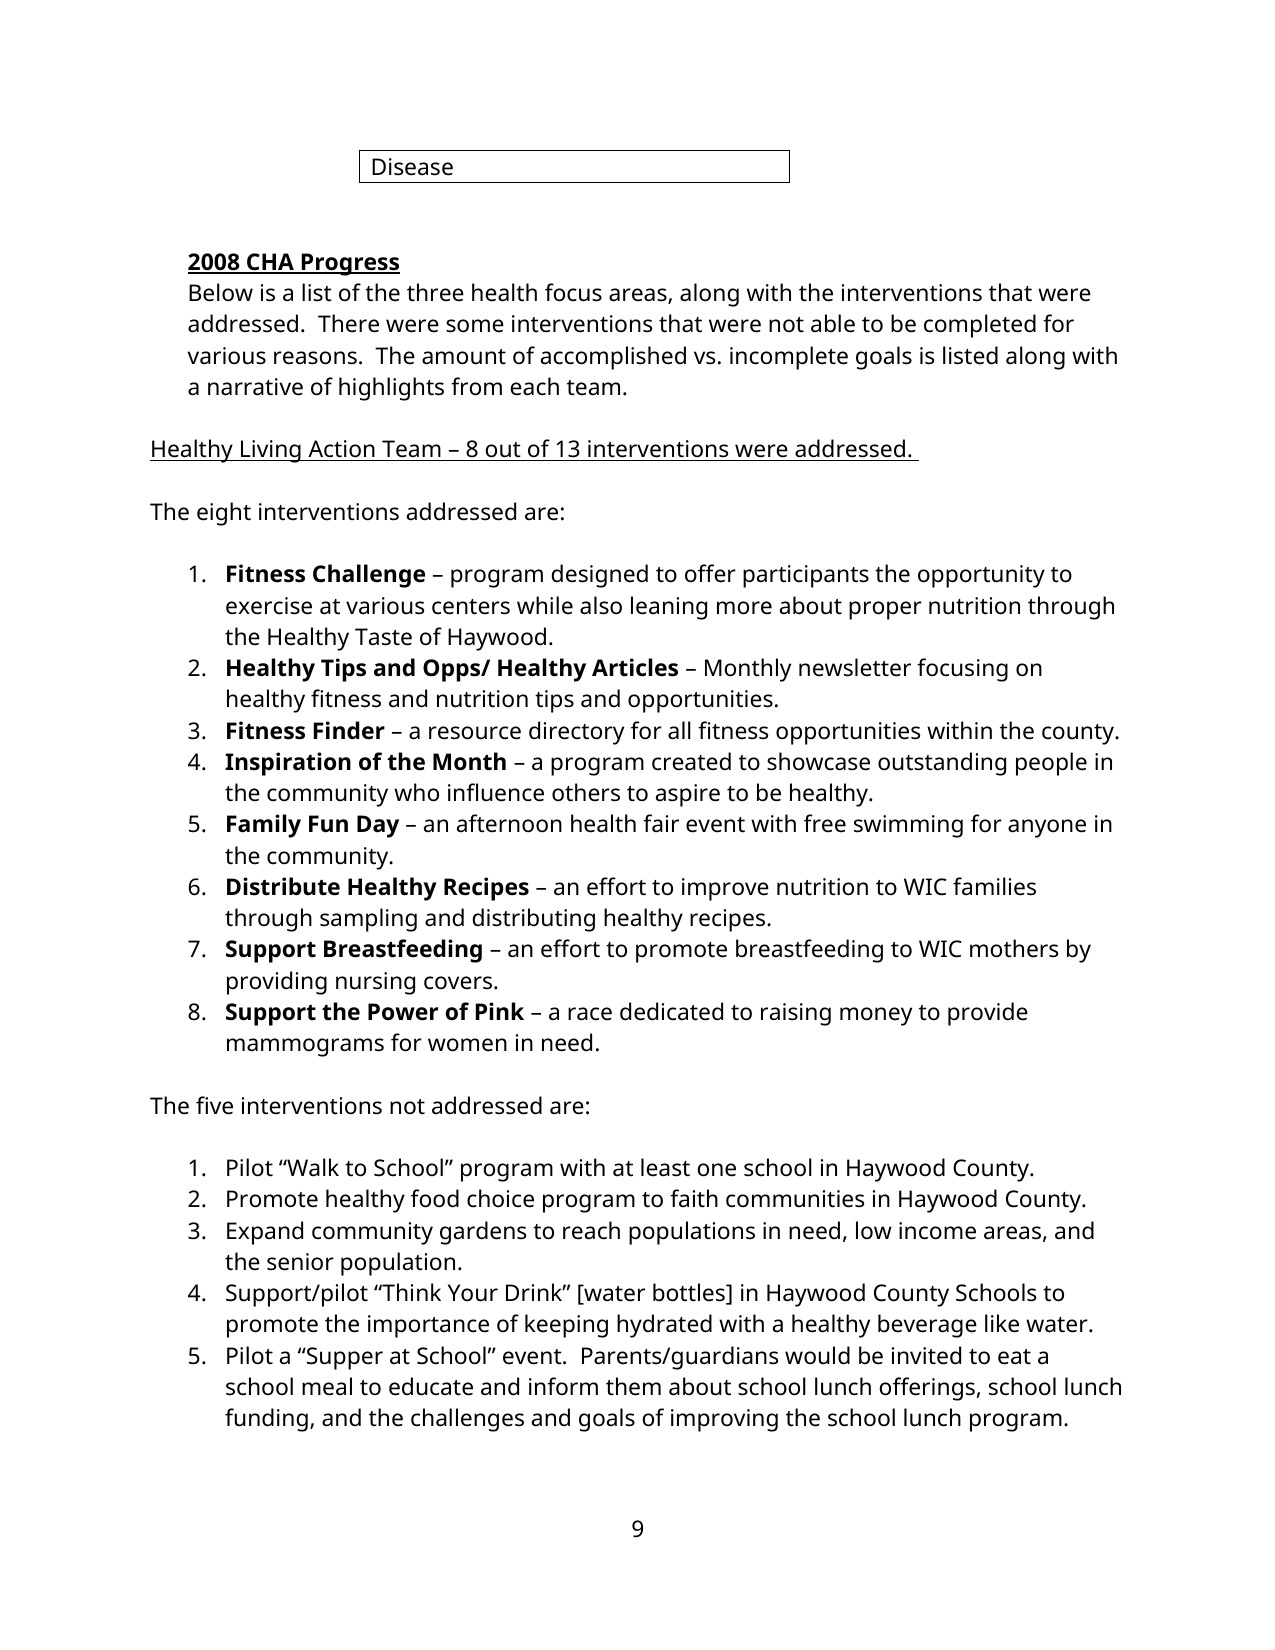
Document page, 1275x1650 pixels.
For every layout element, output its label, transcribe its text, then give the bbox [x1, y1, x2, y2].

text The five interventions not addressed are: [150, 1089, 1125, 1121]
text Healthy Living Action Team – 8 out of 13 interventions were addressed. [150, 433, 1125, 464]
list Pilot a “Supper at School” event. Parents/guardians would be invited to eat a school meal to educate and inform them about school lunch offerings, school lunch funding, and the challenges and goals of improving the school lunch program. [187, 1339, 1125, 1433]
list Support Breastfeeding – an effort to promote breastfeeding to WIC mothers by providing nursing covers. [187, 933, 1125, 996]
list Support the Power of Pink – a race dedicated to raising money to provide mammograms for women in need. [187, 996, 1125, 1058]
text Below is a list of the three health focus areas, along with the interventions that were addressed. There were some interventions that were not able to be completed for various reasons. The amount of accomplished vs. incomplete goals is listed along with a narrative of highlights from each team. [187, 277, 1125, 402]
list Family Fun Day – an afternoon health fair event with free swimming for anyone in the community. [187, 808, 1125, 871]
list Fitness Challenge – program designed to offer participants the opportunity to exercise at various centers while also leaning more about proper nutrition through the Healthy Taste of Haywood. [187, 558, 1125, 652]
list Expand community gardens to reach populations in need, low income areas, and the senior population. [187, 1214, 1125, 1277]
text The eight interventions addressed are: [150, 496, 1125, 527]
text 2008 CHA Progress [187, 246, 1125, 277]
list Support/pilot “Think Your Drink” [water bottles] in Haywood County Schools to promote the importance of keeping hydrated with a healthy beverage like water. [187, 1277, 1125, 1339]
list Inspiration of the Month – a program created to showcase outstanding people in the community who influence others to aspire to be healthy. [187, 746, 1125, 808]
list Healthy Tips and Opps/ Healthy Articles – Monthly newsletter focusing on healthy fitness and nutrition tips and opportunities. [187, 652, 1125, 714]
list Pilot “Walk to School” program with at least one school in Haywood County. [187, 1152, 1125, 1183]
list Promote healthy food choice program to faith communities in Haywood County. [187, 1183, 1125, 1214]
list Fitness Finder – a resource directory for all fitness opportunities within the county. [187, 714, 1125, 746]
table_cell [360, 151, 789, 182]
list Distribute Healthy Recipes – an effort to improve nutrition to WIC families through sampling and distributing healthy recipes. [187, 871, 1125, 933]
